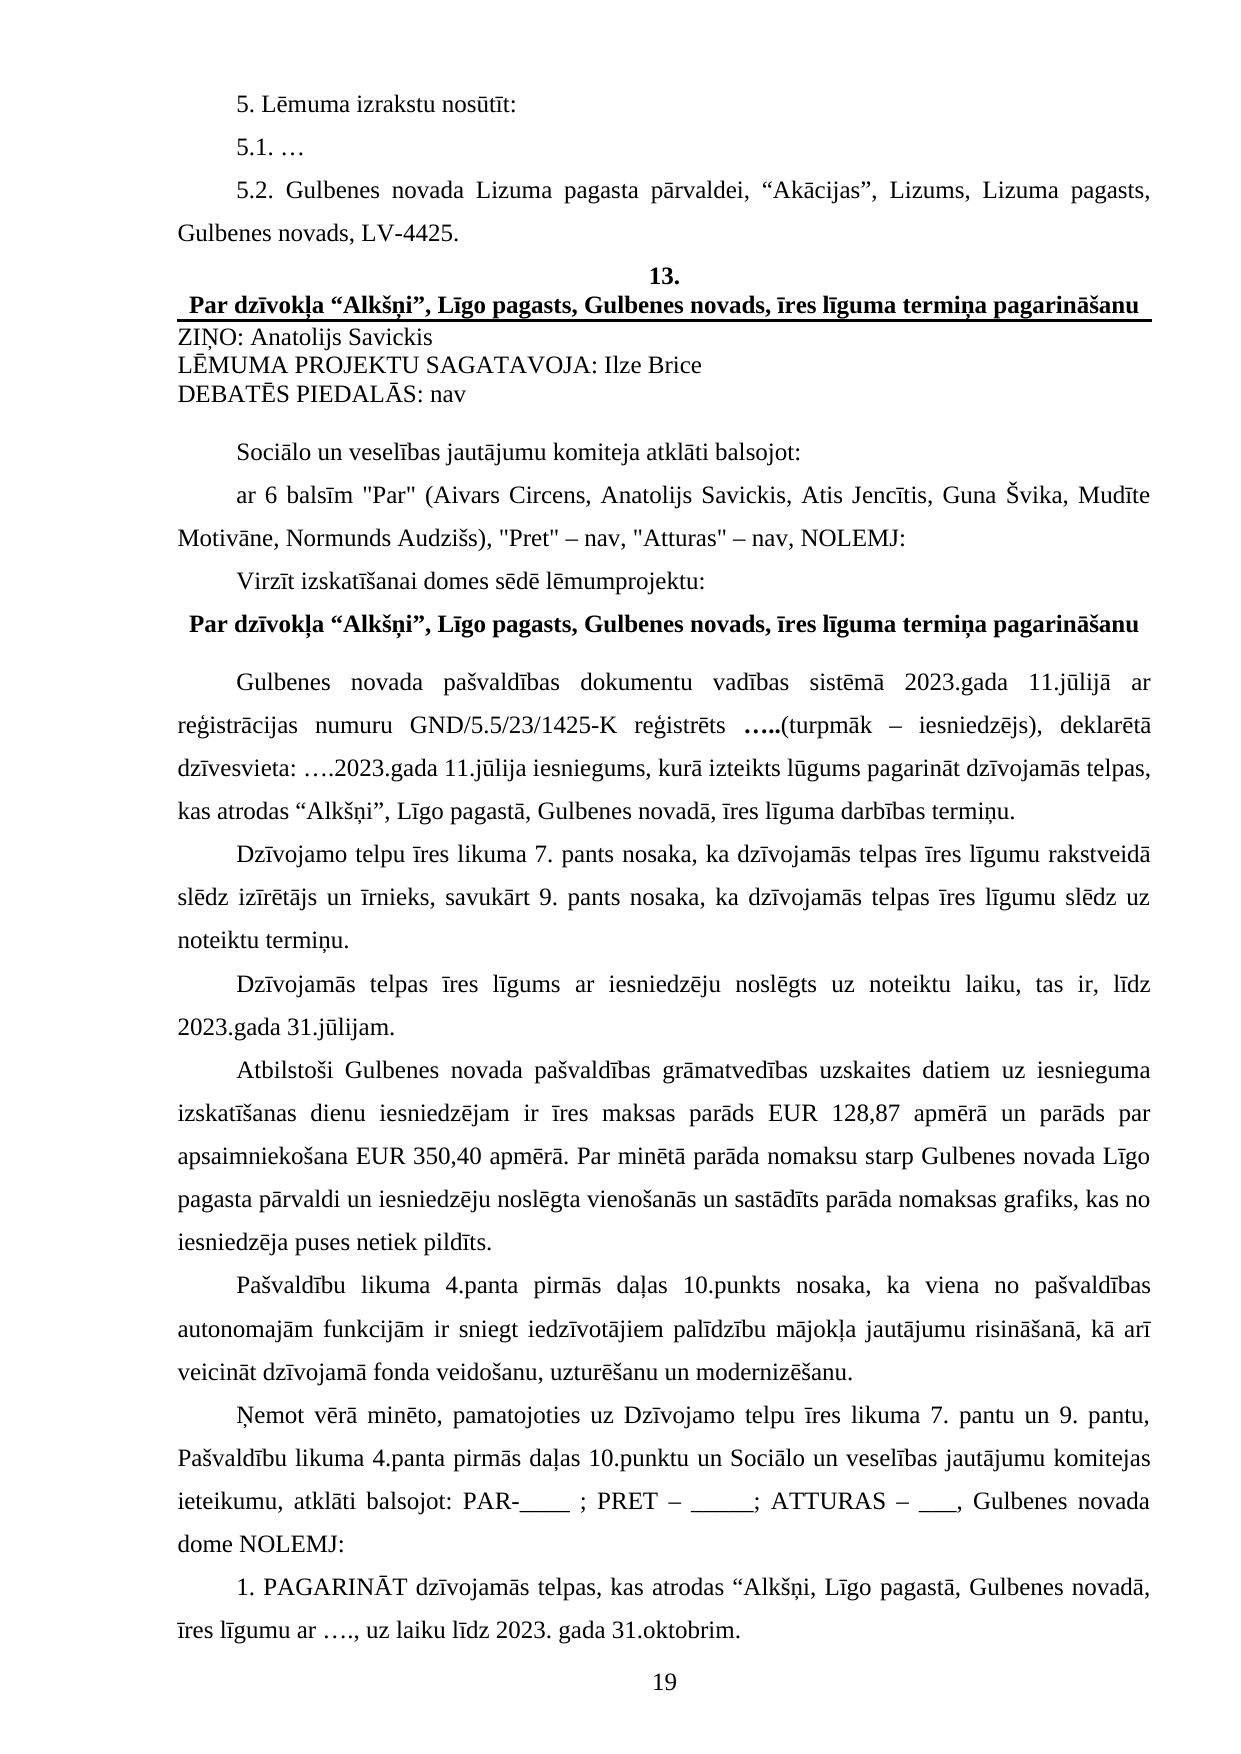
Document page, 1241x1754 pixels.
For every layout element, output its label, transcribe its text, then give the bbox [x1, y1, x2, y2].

text 5.2. Gulbenes novada Lizuma pagasta pārvaldei, “Akācijas”, Lizums, Lizuma pagasts, Gulbenes novads, LV-4425. [177, 175, 1152, 247]
text Gulbenes novada pašvaldības dokumentu vadības sistēmā 2023.gada 11.jūlijā ar reģistrācijas numuru GND/5.5/23/1425-K reģistrēts …..(turpmāk – iesniedzējs), deklarētā dzīvesvieta: ….2023.gada 11.jūlija iesniegums, kurā izteikts lūgums pagarināt dzīvojamās telpas, kas atrodas “Alkšņi”, Līgo pagastā, Gulbenes novadā, īres līguma darbības termiņu. [177, 667, 1152, 825]
text 5.1. … [177, 132, 1152, 161]
text Ņemot vērā minēto, pamatojoties uz Dzīvojamo telpu īres likuma 7. pantu un 9. pantu, Pašvaldību likuma 4.panta pirmās daļas 10.punktu un Sociālo un veselības jautājumu komitejas ieteikumu, atklāti balsojot: PAR-____ ; PRET – _____; ATTURAS – ___, Gulbenes novada dome NOLEMJ: [177, 1400, 1152, 1558]
text Par dzīvokļa “Alkšņi”, Līgo pagasts, Gulbenes novads, īres līguma termiņa pagarināšanu [177, 290, 1152, 319]
text Par dzīvokļa “Alkšņi”, Līgo pagasts, Gulbenes novads, īres līguma termiņa pagarināšanu [177, 609, 1152, 638]
text ar 6 balsīm "Par" (Aivars Circens, Anatolijs Savickis, Atis Jencītis, Guna Švika, Mudīte Motivāne, Normunds Audzišs), "Pret" – nav, "Atturas" – nav, NOLEMJ: [177, 480, 1152, 552]
text Pašvaldību likuma 4.panta pirmās daļas 10.punkts nosaka, ka viena no pašvaldības autonomajām funkcijām ir sniegt iedzīvotājiem palīdzību mājokļa jautājumu risināšanā, kā arī veicināt dzīvojamā fonda veidošanu, uzturēšanu un modernizēšanu. [177, 1271, 1152, 1386]
text Sociālo un veselības jautājumu komiteja atklāti balsojot: [177, 437, 1152, 466]
text ZIŅO: Anatolijs Savickis [177, 322, 1152, 351]
text Atbilstoši Gulbenes novada pašvaldības grāmatvedības uzskaites datiem uz iesnieguma izskatīšanas dienu iesniedzējam ir īres maksas parāds EUR 128,87 apmērā un parāds par apsaimniekošana EUR 350,40 apmērā. Par minētā parāda nomaksu starp Gulbenes novada Līgo pagasta pārvaldi un iesniedzēju noslēgta vienošanās un sastādīts parāda nomaksas grafiks, kas no iesniedzēja puses netiek pildīts. [177, 1055, 1152, 1256]
text Dzīvojamo telpu īres likuma 7. pants nosaka, ka dzīvojamās telpas īres līgumu rakstveidā slēdz izīrētājs un īrnieks, savukārt 9. pants nosaka, ka dzīvojamās telpas īres līgumu slēdz uz noteiktu termiņu. [177, 839, 1152, 954]
text Dzīvojamās telpas īres līgums ar iesniedzēju noslēgts uz noteiktu laiku, tas ir, līdz 2023.gada 31.jūlijam. [177, 969, 1152, 1041]
text Virzīt izskatīšanai domes sēdē lēmumprojektu: [177, 566, 1152, 595]
text 5. Lēmuma izrakstu nosūtīt: [177, 89, 1152, 117]
text 13. [177, 261, 1152, 290]
text 1. PAGARINĀT dzīvojamās telpas, kas atrodas “Alkšņi, Līgo pagastā, Gulbenes novadā, īres līgumu ar …., uz laiku līdz 2023. gada 31.oktobrim. [177, 1572, 1152, 1644]
text DEBATĒS PIEDALĀS: nav [177, 379, 1152, 408]
text LĒMUMA PROJEKTU SAGATAVOJA: Ilze Brice [177, 351, 1152, 379]
